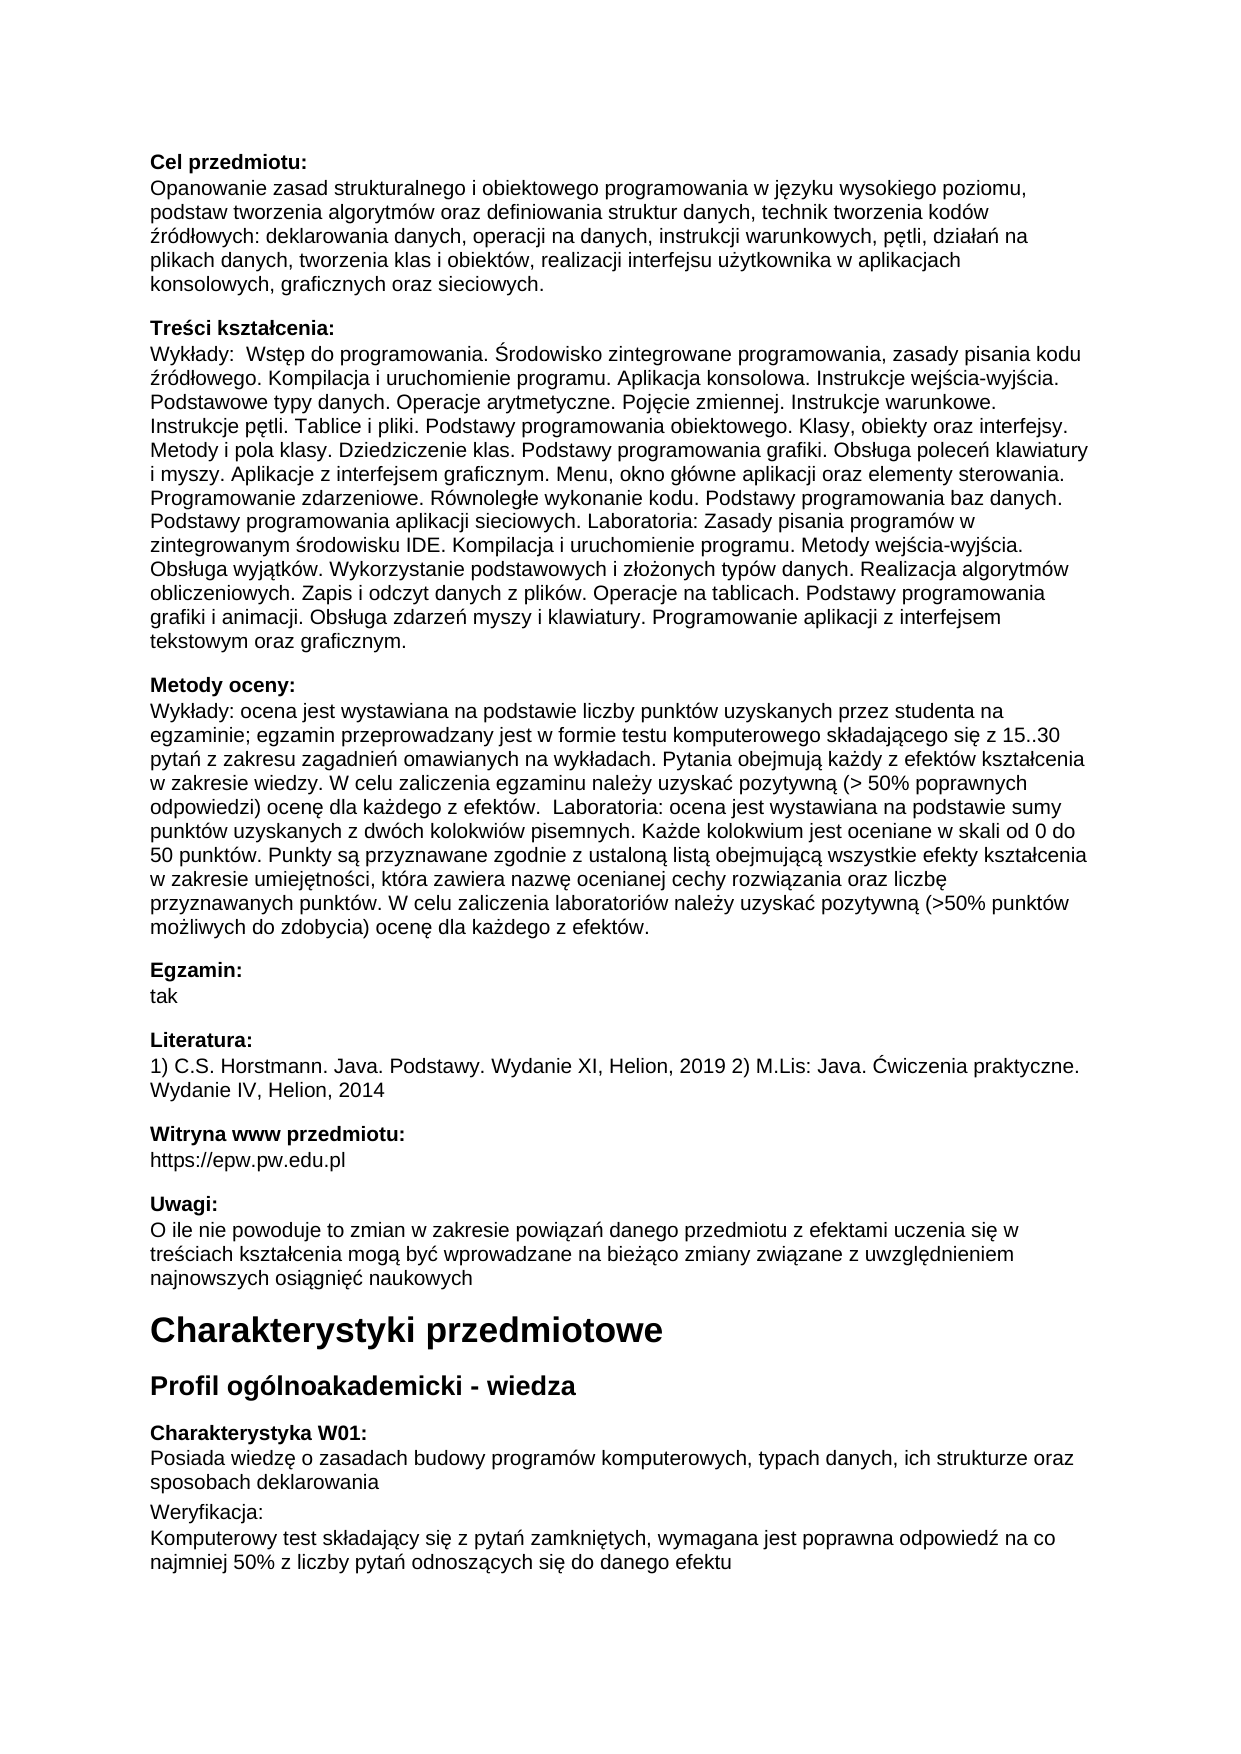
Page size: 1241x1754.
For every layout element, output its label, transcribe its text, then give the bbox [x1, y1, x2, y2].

text Opanowanie zasad strukturalnego i obiektowego programowania w języku wysokiego poziomu, podstaw tworzenia algorytmów oraz definiowania struktur danych, technik tworzenia kodów źródłowych: deklarowania danych, operacji na danych, instrukcji warunkowych, pętli, działań na plikach danych, tworzenia klas i obiektów, realizacji interfejsu użytkownika w aplikacjach konsolowych, graficznych oraz sieciowych. [150, 176, 1090, 296]
text Literatura: [150, 1028, 1090, 1052]
text Wykłady: ocena jest wystawiana na podstawie liczby punktów uzyskanych przez studenta na egzaminie; egzamin przeprowadzany jest w formie testu komputerowego składającego się z 15..30 pytań z zakresu zagadnień omawianych na wykładach. Pytania obejmują każdy z efektów kształcenia w zakresie wiedzy. W celu zaliczenia egzaminu należy uzyskać pozytywną (> 50% poprawnych odpowiedzi) ocenę dla każdego z efektów. Laboratoria: ocena jest wystawiana na podstawie sumy punktów uzyskanych z dwóch kolokwiów pisemnych. Każde kolokwium jest oceniane w skali od 0 do 50 punktów. Punkty są przyznawane zgodnie z ustaloną listą obejmującą wszystkie efekty kształcenia w zakresie umiejętności, która zawiera nazwę ocenianej cechy rozwiązania oraz liczbę przyznawanych punktów. W celu zaliczenia laboratoriów należy uzyskać pozytywną (>50% punktów możliwych do zdobycia) ocenę dla każdego z efektów. [150, 699, 1090, 938]
subtitle Profil ogólnoakademicki - wiedza [150, 1370, 1090, 1401]
text 1) C.S. Horstmann. Java. Podstawy. Wydanie XI, Helion, 2019 2) M.Lis: Java. Ćwiczenia praktyczne. Wydanie IV, Helion, 2014 [150, 1054, 1090, 1102]
text Posiada wiedzę o zasadach budowy programów komputerowych, typach danych, ich strukturze oraz sposobach deklarowania [150, 1446, 1090, 1494]
text Weryfikacja: [150, 1500, 1090, 1524]
text Uwagi: [150, 1192, 1090, 1216]
text Wykłady: Wstęp do programowania. Środowisko zintegrowane programowania, zasady pisania kodu źródłowego. Kompilacja i uruchomienie programu. Aplikacja konsolowa. Instrukcje wejścia-wyjścia. Podstawowe typy danych. Operacje arytmetyczne. Pojęcie zmiennej. Instrukcje warunkowe. Instrukcje pętli. Tablice i pliki. Podstawy programowania obiektowego. Klasy, obiekty oraz interfejsy. Metody i pola klasy. Dziedziczenie klas. Podstawy programowania grafiki. Obsługa poleceń klawiatury i myszy. Aplikacje z interfejsem graficznym. Menu, okno główne aplikacji oraz elementy sterowania. Programowanie zdarzeniowe. Równoległe wykonanie kodu. Podstawy programowania baz danych. Podstawy programowania aplikacji sieciowych. Laboratoria: Zasady pisania programów w zintegrowanym środowisku IDE. Kompilacja i uruchomienie programu. Metody wejścia-wyjścia. Obsługa wyjątków. Wykorzystanie podstawowych i złożonych typów danych. Realizacja algorytmów obliczeniowych. Zapis i odczyt danych z plików. Operacje na tablicach. Podstawy programowania grafiki i animacji. Obsługa zdarzeń myszy i klawiatury. Programowanie aplikacji z interfejsem tekstowym oraz graficznym. [150, 342, 1090, 653]
text Egzamin: [150, 958, 1090, 982]
text Cel przedmiotu: [150, 150, 1090, 174]
text Charakterystyka W01: [150, 1421, 1090, 1445]
text Treści kształcenia: [150, 316, 1090, 339]
text tak [150, 984, 1090, 1008]
text Witryna www przedmiotu: [150, 1122, 1090, 1146]
subtitle Charakterystyki przedmiotowe [150, 1309, 1090, 1350]
text Metody oceny: [150, 673, 1090, 697]
text O ile nie powoduje to zmian w zakresie powiązań danego przedmiotu z efektami uczenia się w treściach kształcenia mogą być wprowadzane na bieżąco zmiany związane z uwzględnieniem najnowszych osiągnięć naukowych [150, 1218, 1090, 1289]
text https://epw.pw.edu.pl [150, 1148, 1090, 1172]
